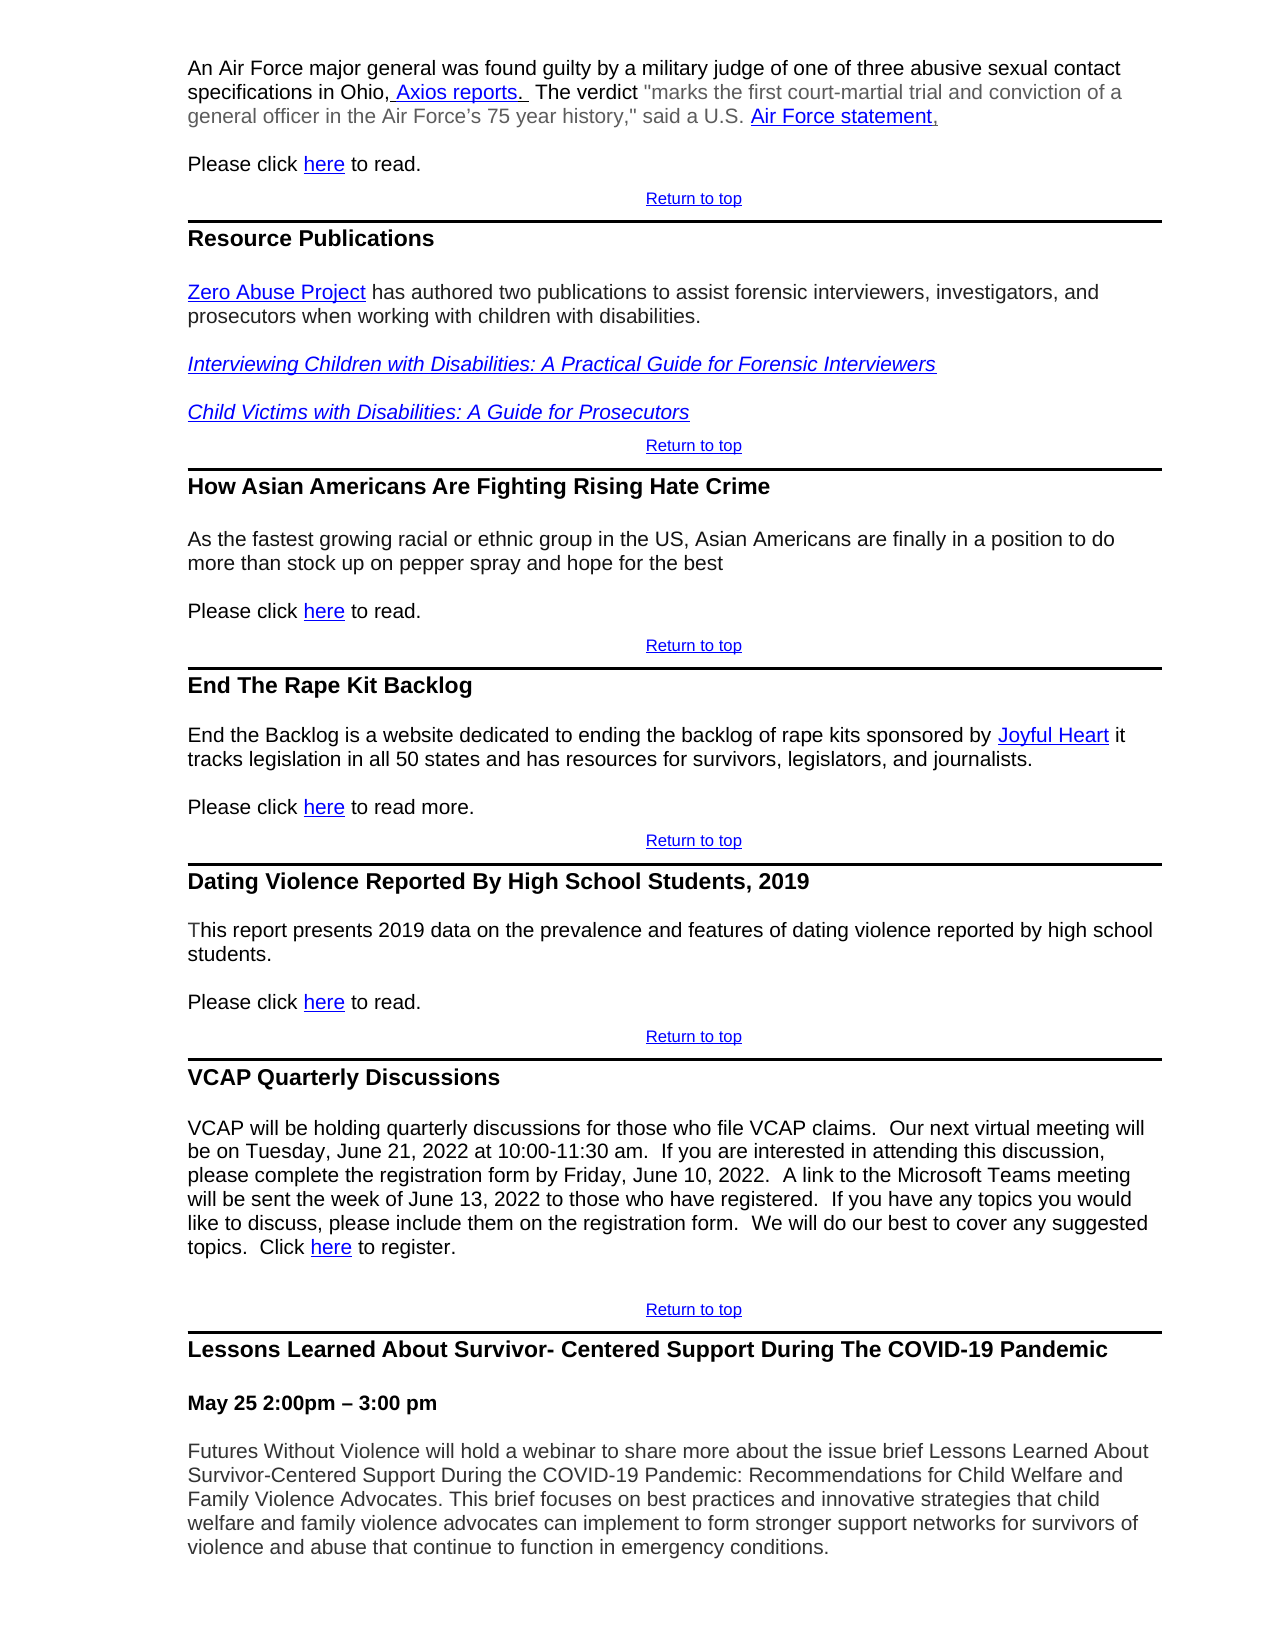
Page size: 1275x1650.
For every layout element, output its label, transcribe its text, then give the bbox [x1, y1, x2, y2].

subtitle Resource Publications [187, 221, 1162, 252]
text May 25 2:00pm – 3:00 pm [187, 1391, 1162, 1415]
text Return to top [225, 636, 1162, 655]
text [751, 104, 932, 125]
subtitle VCAP Quarterly Discussions [187, 1059, 1162, 1090]
text VCAP will be holding quarterly discussions for those who file VCAP claims. Our next virtual meeting will be on Tuesday, June 21, 2022 at 10:00-11:30 am. If you are interested in attending this discussion, please complete the registration form by Friday, June 10, 2022. A link to the Microsoft Teams meeting will be sent the week of June 13, 2022 to those who have registered. If you have any topics you would like to discuss, please include them on the registration form. We will do our best to cover any suggested topics. Click here to register. [187, 1115, 1162, 1259]
text Please click here to read. [187, 599, 1162, 623]
text Return to top [225, 188, 1162, 208]
subtitle Dating Violence Reported By High School Students, 2019 [187, 864, 1162, 894]
text End the Backlog is a website dedicated to ending the backlog of rape kits sponsored by Joyful Heart it tracks legislation in all 50 states and has resources for survivors, legislators, and journalists. [187, 723, 1162, 771]
text Return to top [225, 1299, 1162, 1319]
text Interviewing Children with Disabilities: A Practical Guide for Forensic Interviewers [187, 352, 1162, 376]
text Zero Abuse Project has authored two publications to assist forensic interviewers, investigators, and prosecutors when working with children with disabilities. [187, 280, 1162, 328]
text Futures Without Violence will hold a webinar to share more about the issue brief Lessons Learned About Survivor-Centered Support During the COVID-19 Pandemic: Recommendations for Child Welfare and Family Violence Advocates. This brief focuses on best practices and innovative strategies that child welfare and family violence advocates can implement to form stronger support networks for survivors of violence and abuse that continue to function in emergency conditions. [187, 1439, 1162, 1558]
subtitle How Asian Americans Are Fighting Rising Hate Crime [187, 469, 1162, 499]
text Please click here to read. [187, 152, 1162, 176]
text Return to top [225, 831, 1162, 850]
text Please click here to read more. [187, 795, 1162, 819]
subtitle Lessons Learned About Survivor- Centered Support During The COVID-19 Pandemic [187, 1332, 1162, 1363]
text Return to top [225, 436, 1162, 455]
text Please click here to read. [187, 990, 1162, 1014]
text As the fastest growing racial or ethnic group in the US, Asian Americans are finally in a position to do more than stock up on pepper spray and hope for the best [723, 527, 1162, 575]
text Child Victims with Disabilities: A Guide for Prosecutors [187, 399, 1162, 423]
text This report presents 2019 data on the prevalence and features of dating violence reported by high school students. [187, 918, 1162, 966]
subtitle End The Rape Kit Backlog [187, 668, 1162, 699]
text Return to top [225, 1027, 1162, 1046]
